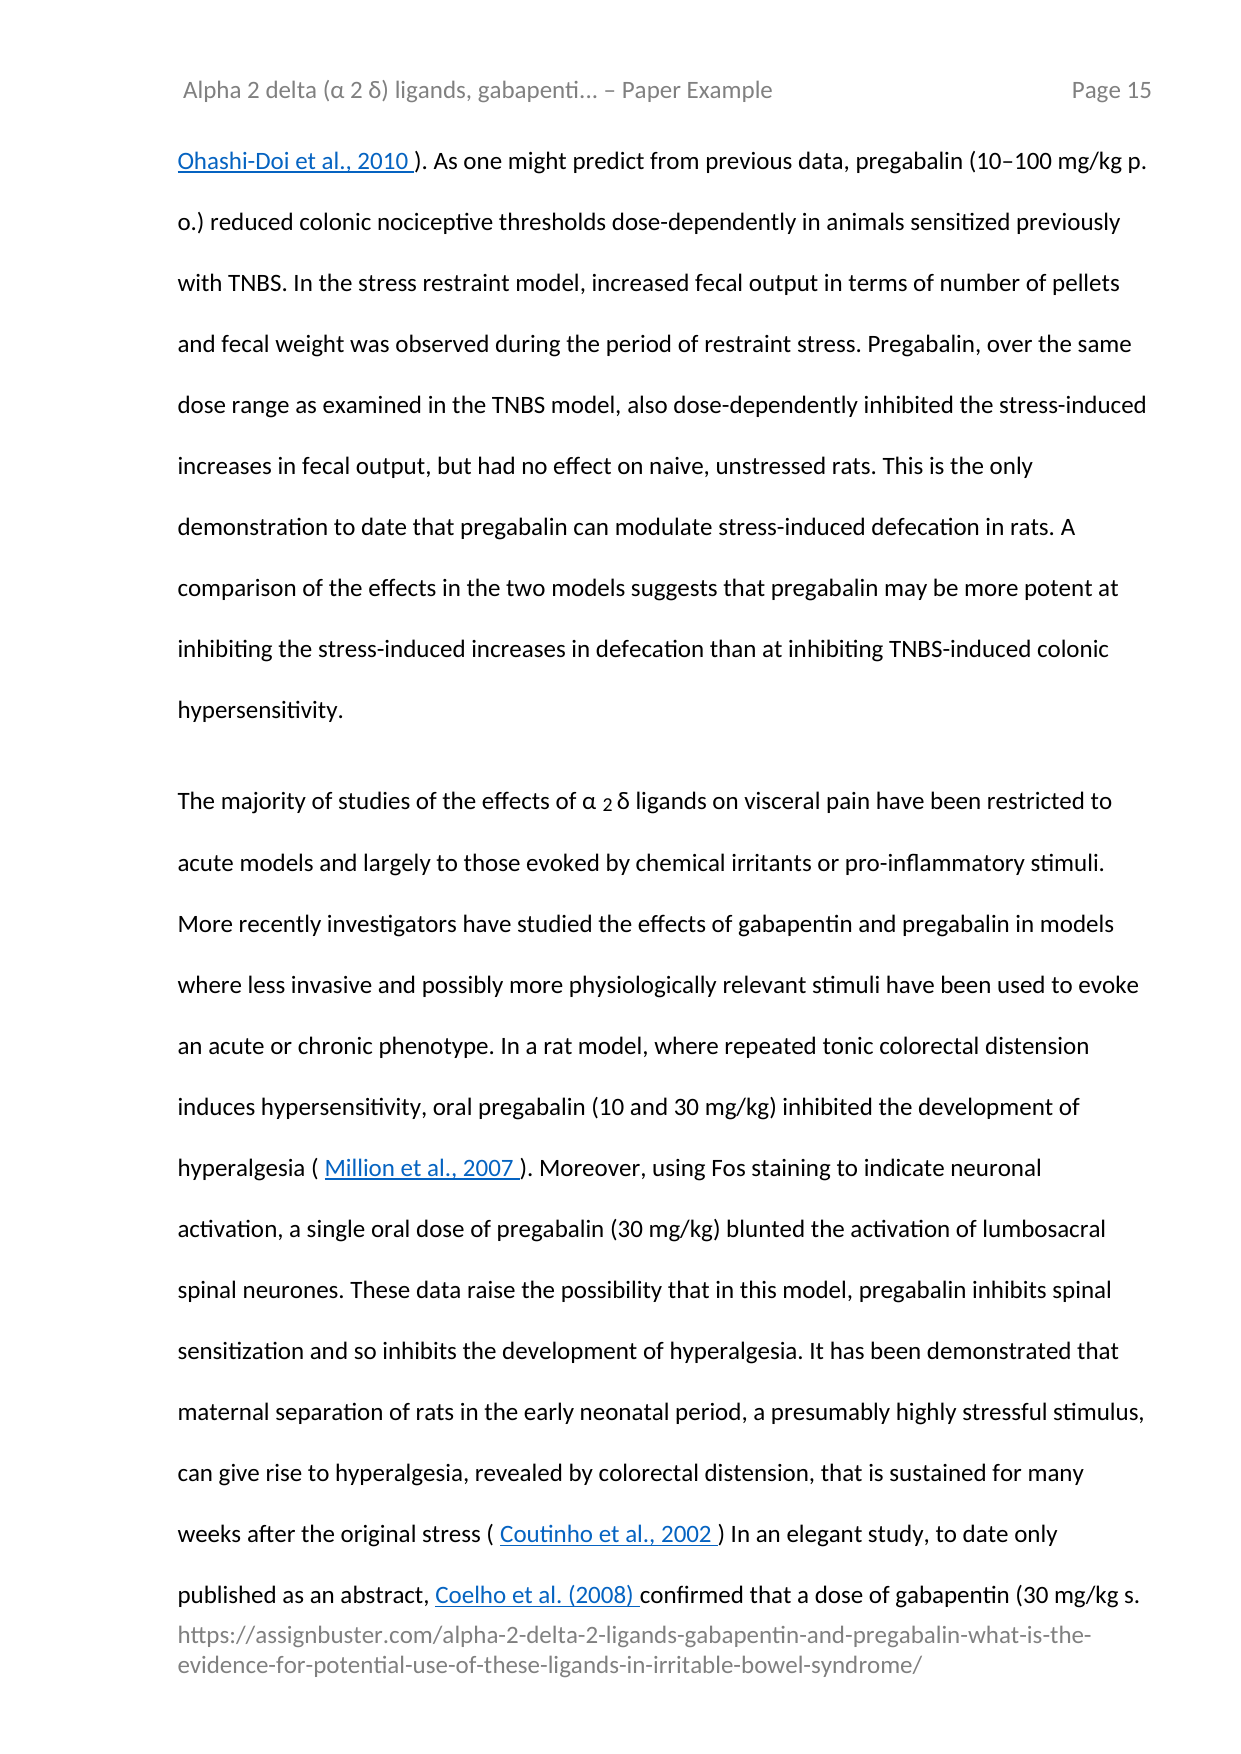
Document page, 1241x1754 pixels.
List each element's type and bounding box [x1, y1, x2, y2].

text [177, 785, 1152, 1610]
text [177, 145, 1152, 725]
